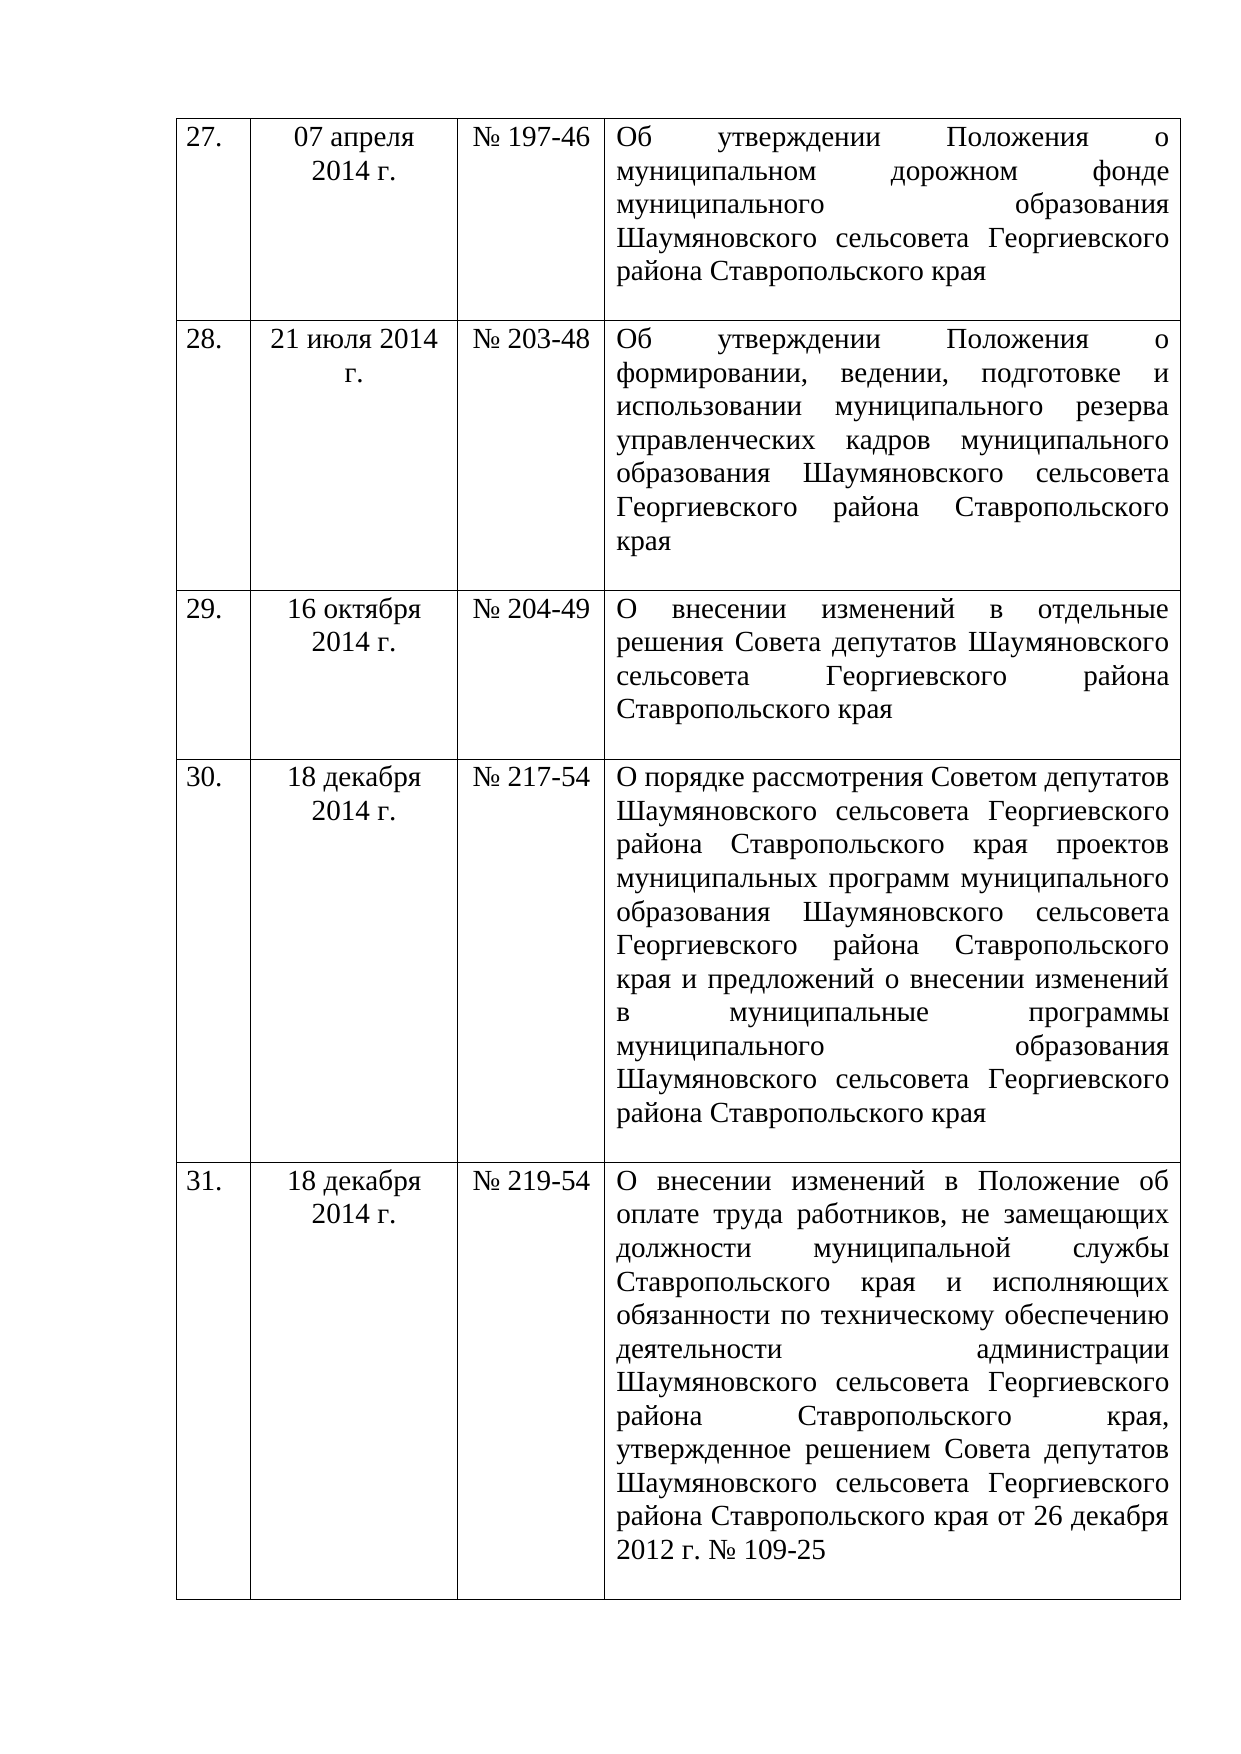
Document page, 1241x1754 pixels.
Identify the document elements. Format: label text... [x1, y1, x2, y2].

table_cell № 217-54 [458, 760, 604, 1162]
table_cell 16 октября 2014 г. [251, 591, 457, 758]
table_cell 21 июля 2014 г. [251, 321, 457, 590]
table_cell № 203-48 [458, 321, 604, 590]
table_cell 18 декабря 2014 г. [251, 760, 457, 1162]
table_cell О порядке рассмотрения Советом депутатов Шаумяновского сельсовета Георгиевского района Ставропольского края проектов муниципальных программ муниципального образования Шаумяновского сельсовета Георгиевского района Ставропольского края и предложений о внесении изменений в муниципальные программы муниципального образования Шаумяновского сельсовета Георгиевского района Ставропольского края [605, 760, 1180, 1162]
table_cell [177, 760, 250, 1162]
table_cell № 197-46 [458, 119, 604, 320]
table_cell [177, 119, 250, 320]
table_cell [177, 321, 250, 590]
table_cell О внесении изменений в отдельные решения Совета депутатов Шаумяновского сельсовета Георгиевского района Ставропольского края [605, 591, 1180, 758]
table_cell 07 апреля 2014 г. [251, 119, 457, 320]
table_cell № 219-54 [458, 1163, 604, 1599]
table_cell [177, 591, 250, 758]
table_cell № 204-49 [458, 591, 604, 758]
table_cell Об утверждении Положения о муниципальном дорожном фонде муниципального образования Шаумяновского сельсовета Георгиевского района Ставропольского края [605, 119, 1180, 320]
table_cell 18 декабря 2014 г. [251, 1163, 457, 1599]
table_cell Об утверждении Положения о формировании, ведении, подготовке и использовании муниципального резерва управленческих кадров муниципального образования Шаумяновского сельсовета Георгиевского района Ставропольского края [605, 321, 1180, 590]
table_cell [177, 1163, 250, 1599]
table_cell О внесении изменений в Положение об оплате труда работников, не замещающих должности муниципальной службы Ставропольского края и исполняющих обязанности по техническому обеспечению деятельности администрации Шаумяновского сельсовета Георгиевского района Ставропольского края, утвержденное решением Совета депутатов Шаумяновского сельсовета Георгиевского района Ставропольского края от 26 декабря 2012 г. № 109-25 [605, 1163, 1180, 1599]
